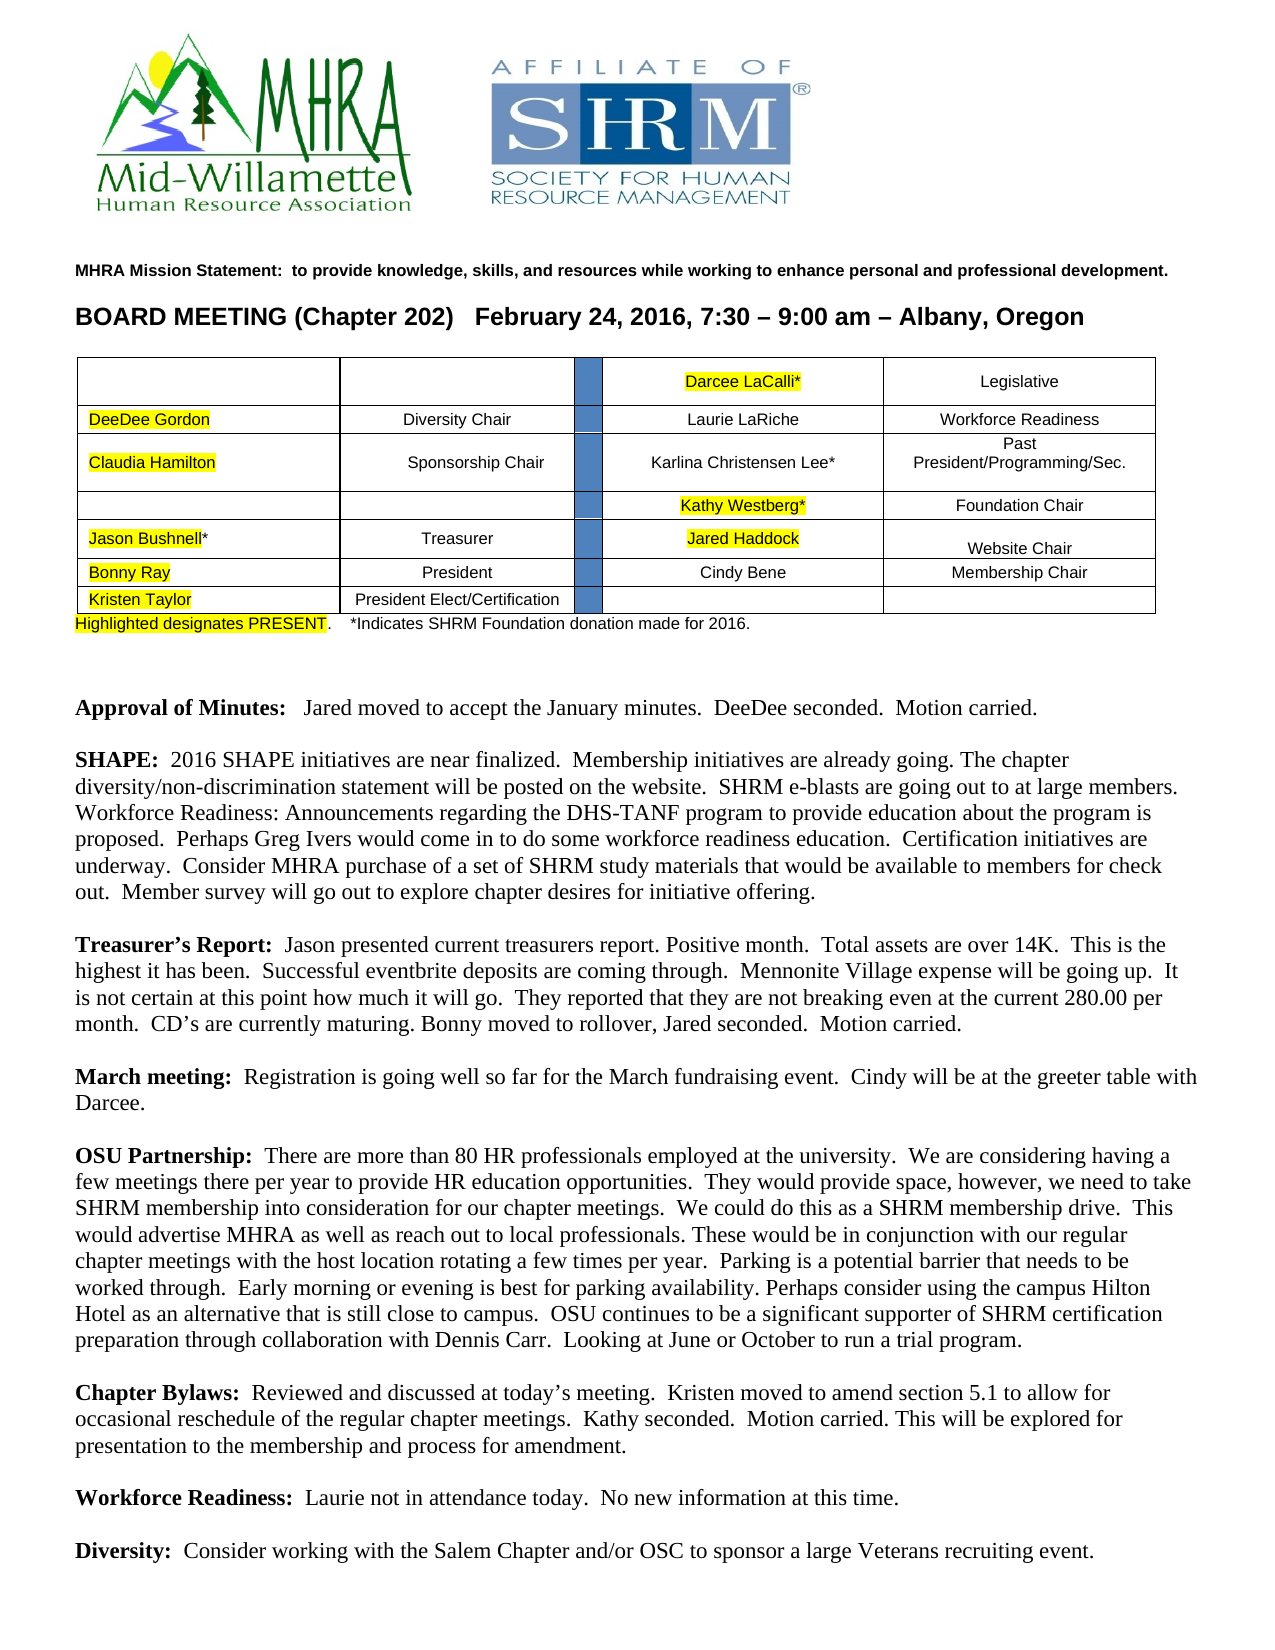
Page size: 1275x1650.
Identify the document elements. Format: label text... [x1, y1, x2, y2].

table_cell President Elect/Certification [341, 587, 574, 613]
table_cell DeeDee Gordon [78, 406, 339, 432]
table_header [575, 358, 602, 405]
table_cell President [341, 559, 574, 586]
table_cell Kathy Westberg* [603, 492, 883, 518]
table_cell Claudia Hamilton [78, 434, 339, 491]
table_cell Treasurer [341, 520, 574, 558]
table_cell [78, 492, 339, 518]
text March meeting: Registration is going well so far for the March fundraising event. Cindy will be at the greeter table with Darcee. [75, 1063, 1200, 1115]
text SHAPE: 2016 SHAPE initiatives are near finalized. Membership initiatives are already going. The chapter diversity/non-discrimination statement will be posted on the website. SHRM e-blasts are going out to at large members. Workforce Readiness: Announcements regarding the DHS-TANF program to provide education about the program is proposed. Perhaps Greg Ivers would come in to do some workforce readiness education. Certification initiatives are underway. Consider MHRA purchase of a set of SHRM study materials that would be available to members for check out. Member survey will go out to explore chapter desires for initiative offering. [75, 746, 1200, 904]
picture [92, 27, 415, 226]
table_cell Foundation Chair [884, 492, 1155, 518]
table_cell Kristen Taylor [78, 587, 339, 613]
table_cell Diversity Chair [341, 406, 574, 432]
table_cell [575, 587, 602, 613]
text Diversity: Consider working with the Salem Chapter and/or OSC to sponsor a large Veterans recruiting event. [75, 1537, 1200, 1563]
text Treasurer’s Report: Jason presented current treasurers report. Positive month. Total assets are over 14K. This is the highest it has been. Successful eventbrite deposits are coming through. Mennonite Village expense will be going up. It is not certain at this point how much it will go. They reported that they are not breaking even at the current 280.00 per month. CD’s are currently maturing. Bonny moved to rollover, Jared seconded. Motion carried. [75, 931, 1200, 1036]
text Highlighted designates PRESENT. *Indicates SHRM Foundation donation made for 2016. [327, 614, 1200, 633]
table_header [341, 358, 574, 405]
text Approval of Minutes: Jared moved to accept the January minutes. DeeDee seconded. Motion carried. [75, 694, 1200, 720]
table_header Legislative [884, 358, 1155, 405]
table_cell [575, 520, 602, 558]
picture [491, 60, 811, 204]
table_cell Laurie LaRiche [603, 406, 883, 432]
table_cell [575, 406, 602, 432]
table_header Darcee LaCalli* [603, 358, 883, 405]
table_cell [575, 559, 602, 586]
table_cell Jared Haddock [603, 520, 883, 558]
table_cell Workforce Readiness [884, 406, 1155, 432]
table_cell [575, 492, 602, 518]
title BOARD MEETING (Chapter 202) February 24, 2016, 7:30 – 9:00 am – Albany, Oregon [75, 302, 1200, 331]
table_cell Past President/Programming/Sec. [884, 434, 1155, 491]
table_cell Cindy Bene [603, 559, 883, 586]
table_cell Membership Chair [884, 559, 1155, 586]
table_cell Sponsorship Chair [341, 434, 574, 491]
table_cell [575, 434, 602, 491]
text MHRA Mission Statement: to provide knowledge, skills, and resources while working to enhance personal and professional development. [75, 261, 1200, 280]
table_cell [884, 587, 1155, 613]
table_cell [603, 587, 883, 613]
text Workforce Readiness: Laurie not in attendance today. No new information at this time. [75, 1484, 1200, 1511]
table_cell Website Chair [884, 520, 1155, 558]
text Chapter Bylaws: Reviewed and discussed at today’s meeting. Kristen moved to amend section 5.1 to allow for occasional reschedule of the regular chapter meetings. Kathy seconded. Motion carried. This will be explored for presentation to the membership and process for amendment. [75, 1379, 1200, 1458]
table_header [78, 358, 339, 405]
table_cell Bonny Ray [78, 559, 339, 586]
table_cell Jason Bushnell* [78, 520, 339, 558]
table_cell [341, 492, 574, 518]
table_cell Karlina Christensen Lee* [603, 434, 883, 491]
text OSU Partnership: There are more than 80 HR professionals employed at the university. We are considering having a few meetings there per year to provide HR education opportunities. They would provide space, however, we need to take SHRM membership into consideration for our chapter meetings. We could do this as a SHRM membership drive. This would advertise MHRA as well as reach out to local professionals. These would be in conjunction with our regular chapter meetings with the host location rotating a few times per year. Parking is a potential barrier that needs to be worked through. Early morning or evening is best for parking availability. Perhaps consider using the campus Hilton Hotel as an alternative that is still close to campus. OSU continues to be a significant supporter of SHRM certification preparation through collaboration with Dennis Carr. Looking at June or October to run a trial program. [75, 1142, 1200, 1353]
